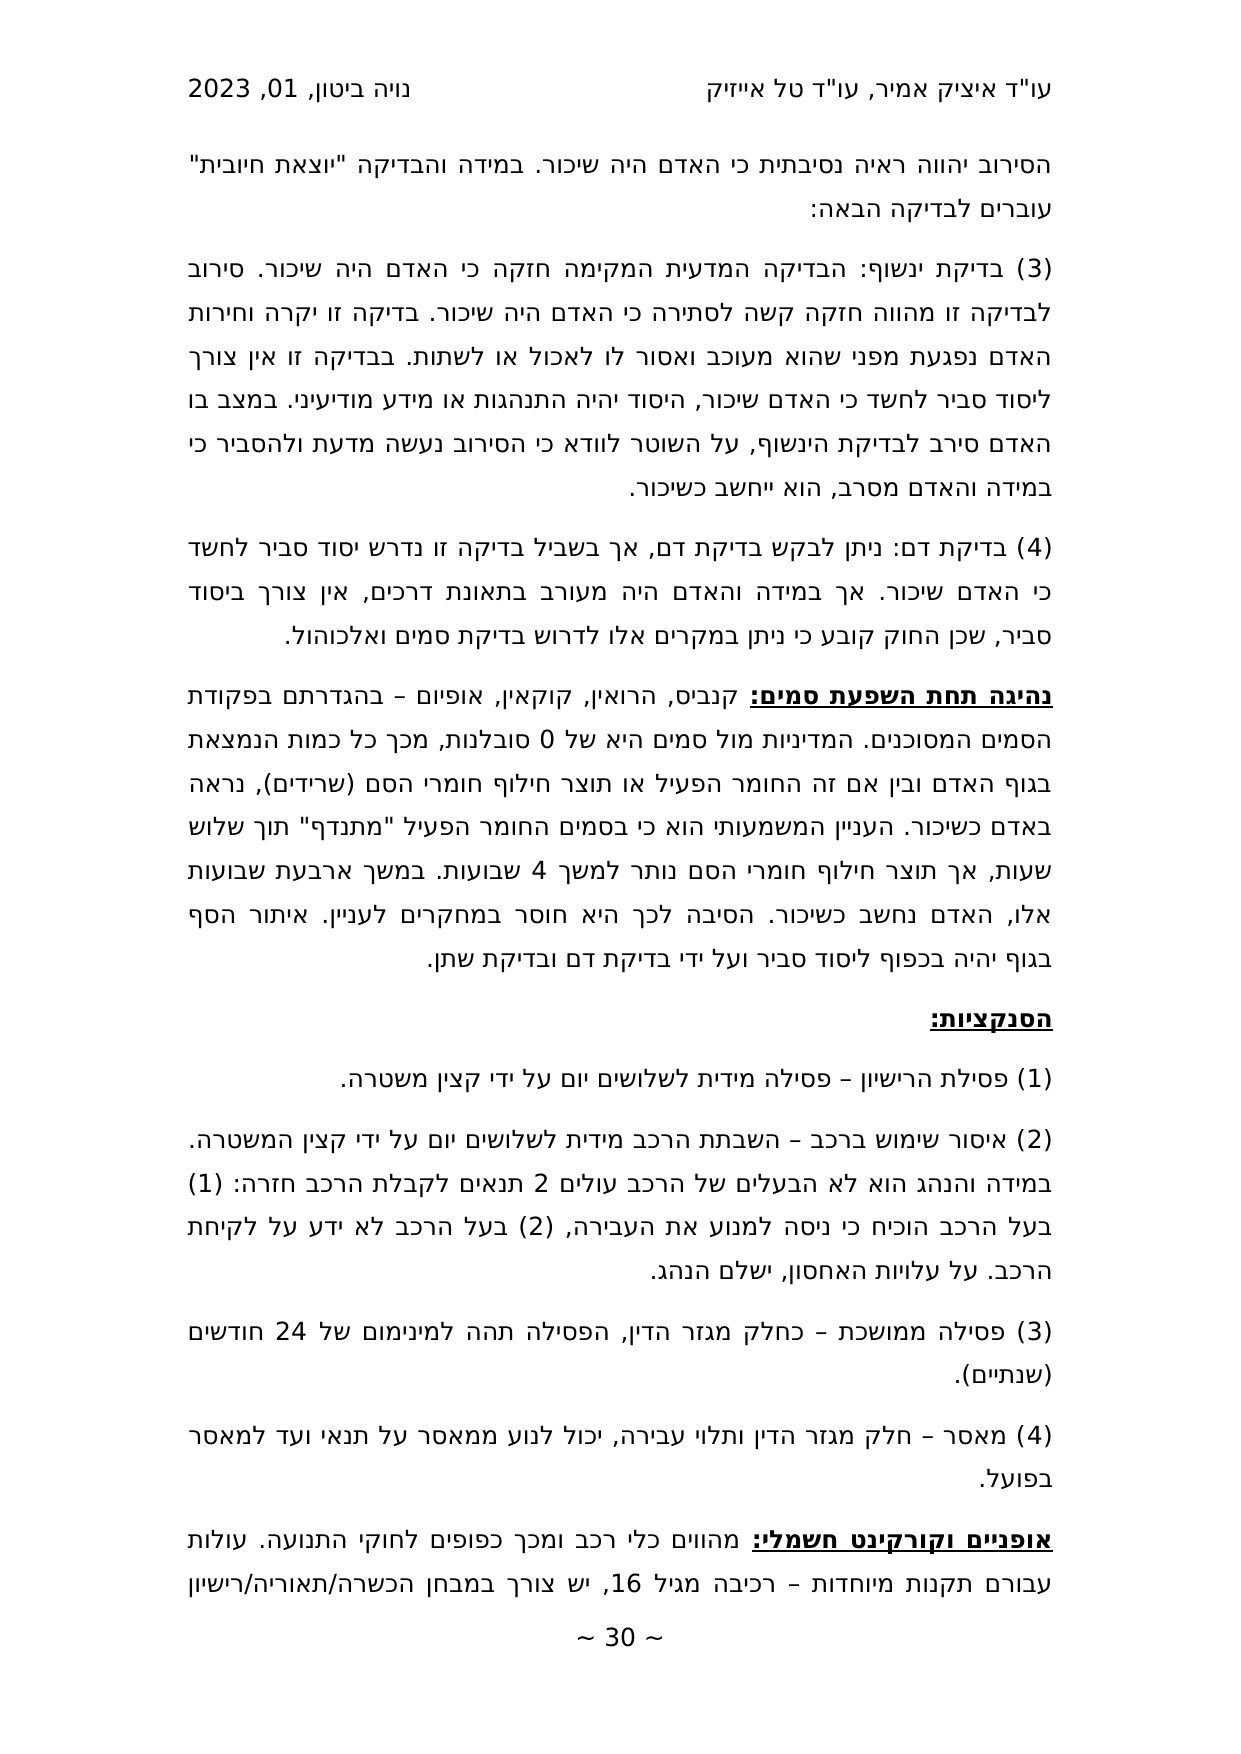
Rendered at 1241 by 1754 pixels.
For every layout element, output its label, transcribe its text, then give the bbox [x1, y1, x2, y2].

text (4) מאסר – חלק מגזר הדין ותלוי עבירה, יכול לנוע ממאסר על תנאי ועד למאסר בפועל. [187, 1421, 1053, 1494]
text (3) פסילה ממושכת – כחלק מגזר הדין, הפסילה תהה למינימום של 24 חודשים (שנתיים). [187, 1317, 1053, 1389]
text הסנקציות: [187, 1004, 1053, 1033]
text נהיגה תחת השפעת סמים: קנביס, הרואין, קוקאין, אופיום – בהגדרתם בפקודת הסמים המסוכנים. המדיניות מול סמים היא של 0 סובלנות, מכך כל כמות הנמצאת בגוף האדם ובין אם זה החומר הפעיל או תוצר חילוף חומרי הסם (שרידים), נראה באדם כשיכור. העניין המשמעותי הוא כי בסמים החומר הפעיל "מתנדף" תוך שלוש שעות, אך תוצר חילוף חומרי הסם נותר למשך 4 שבועות. במשך ארבעת שבועות אלו, האדם נחשב כשיכור. הסיבה לכך היא חוסר במחקרים לעניין. איתור הסף בגוף יהיה בכפוף ליסוד סביר ועל ידי בדיקת דם ובדיקת שתן. [187, 681, 1053, 973]
text (4) בדיקת דם: ניתן לבקש בדיקת דם, אך בשביל בדיקה זו נדרש יסוד סביר לחשד כי האדם שיכור. אך במידה והאדם היה מעורב בתאונת דרכים, אין צורך ביסוד סביר, שכן החוק קובע כי ניתן במקרים אלו לדרוש בדיקת סמים ואלכוהול. [187, 533, 1053, 650]
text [187, 1525, 1053, 1598]
text (2) איסור שימוש ברכב – השבתת הרכב מידית לשלושים יום על ידי קצין המשטרה. במידה והנהג הוא לא הבעלים של הרכב עולים 2 תנאים לקבלת הרכב חזרה: (1) בעל הרכב הוכיח כי ניסה למנוע את העבירה, (2) בעל הרכב לא ידע על לקיחת הרכב. על עלויות האחסון, ישלם הנהג. [187, 1125, 1053, 1285]
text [187, 150, 1053, 223]
text (3) בדיקת ינשוף: הבדיקה המדעית המקימה חזקה כי האדם היה שיכור. סירוב לבדיקה זו מהווה חזקה קשה לסתירה כי האדם היה שיכור. בדיקה זו יקרה וחירות האדם נפגעת מפני שהוא מעוכב ואסור לו לאכול או לשתות. בבדיקה זו אין צורך ליסוד סביר לחשד כי האדם שיכור, היסוד יהיה התנהגות או מידע מודיעיני. במצב בו האדם סירב לבדיקת הינשוף, על השוטר לוודא כי הסירוב נעשה מדעת ולהסביר כי במידה והאדם מסרב, הוא ייחשב כשיכור. [187, 254, 1053, 502]
text (1) פסילת הרישיון – פסילה מידית לשלושים יום על ידי קצין משטרה. [187, 1064, 1053, 1094]
